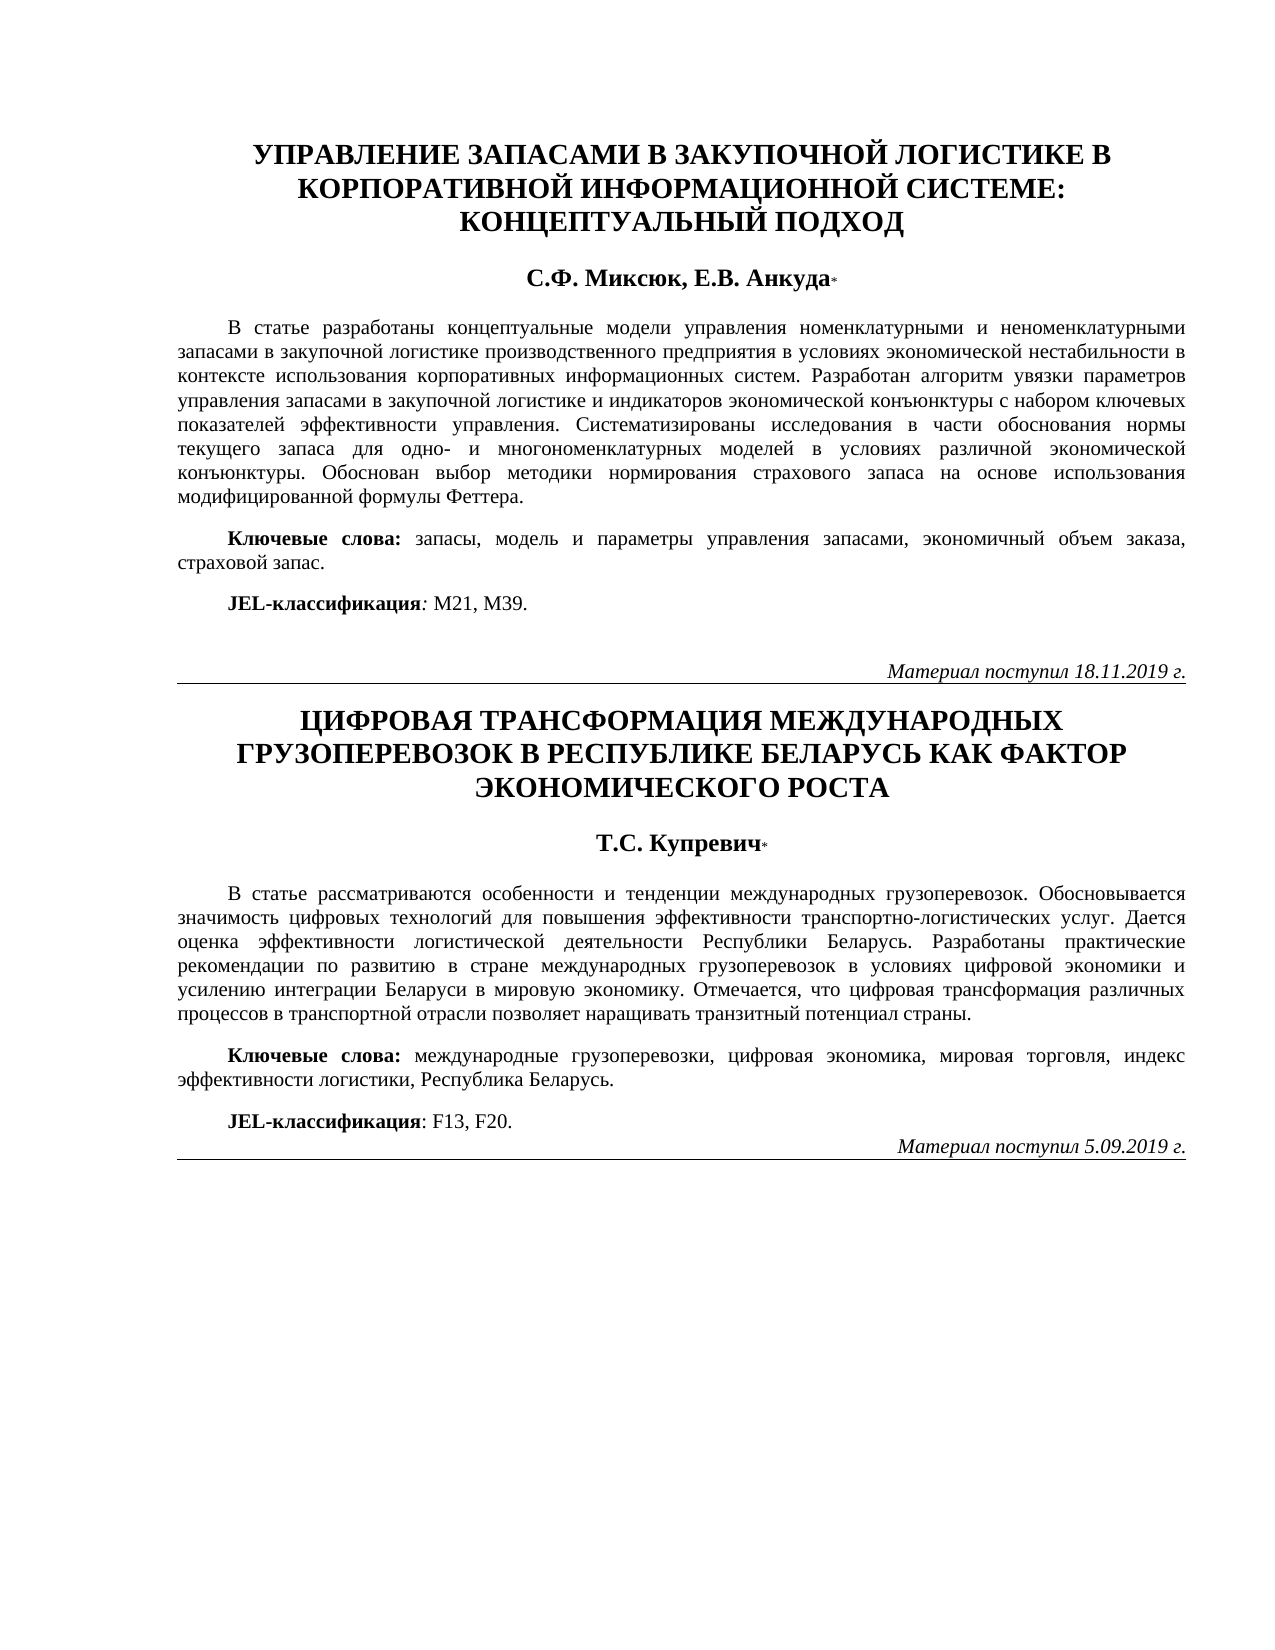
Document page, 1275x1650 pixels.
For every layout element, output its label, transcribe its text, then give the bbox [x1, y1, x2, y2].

text В статье разработаны концептуальные модели управления номенклатурными и неноменклатурными запасами в закупочной логистике производственного предприятия в условиях экономической нестабильности в контексте использования корпоративных информационных систем. Разработан алгоритм увязки параметров управления запасами в закупочной логистике и индикаторов экономической конъюнктуры с набором ключевых показателей эффективности управления. Систематизированы исследования в части обоснования нормы текущего запаса для одно- и многономенклатурных моделей в условиях различной экономической конъюнктуры. Обоснован выбор методики нормирования страхового запаса на основе использования модифицированной формулы Феттера. [177, 315, 1186, 508]
text Материал поступил 5.09.2019 г. [177, 1134, 1186, 1159]
text Ключевые слова: международные грузоперевозки, цифровая экономика, мировая торговля, индекс эффективности логистики, Республика Беларусь. [177, 1043, 1186, 1091]
text Т.С. Купревич* [177, 828, 1186, 857]
text ЦИФРОВАЯ ТРАНСФОРМАЦИЯ МЕЖДУНАРОДНЫХ ГРУЗОПЕРЕВОЗОК В РЕСПУБЛИКЕ БЕЛАРУСЬ КАК ФАКТОР ЭКОНОМИЧЕСКОГО РОСТА [177, 703, 1186, 803]
text JEL-классификация: F13, F20. [177, 1109, 1186, 1133]
text В статье рассматриваются особенности и тенденции международных грузоперевозок. Обосновывается значимость цифровых технологий для повышения эффективности транспортно-логистических услуг. Дается оценка эффективности логистической деятельности Республики Беларусь. Разработаны практические рекомендации по развитию в стране международных грузоперевозок в условиях цифровой экономики и усилению интеграции Беларуси в мировую экономику. Отмечается, что цифровая трансформация различных процессов в транспортной отрасли позволяет наращивать транзитный потенциал страны. [177, 881, 1186, 1025]
text Материал поступил 18.11.2019 г. [177, 659, 1186, 683]
text Ключевые слова: запасы, модель и параметры управления запасами, экономичный объем заказа, страховой запас. [177, 526, 1186, 574]
text JEL-классификация: М21, М39. [177, 591, 1186, 615]
text С.Ф. Миксюк, Е.В. Анкуда* [177, 263, 1186, 292]
text УПРАВЛЕНИЕ ЗАПАСАМИ В ЗАКУПОЧНОЙ ЛОГИСТИКЕ В КОРПОРАТИВНОЙ ИНФОРМАЦИОННОЙ СИСТЕМЕ: КОНЦЕПТУАЛЬНЫЙ ПОДХОД [177, 137, 1186, 238]
